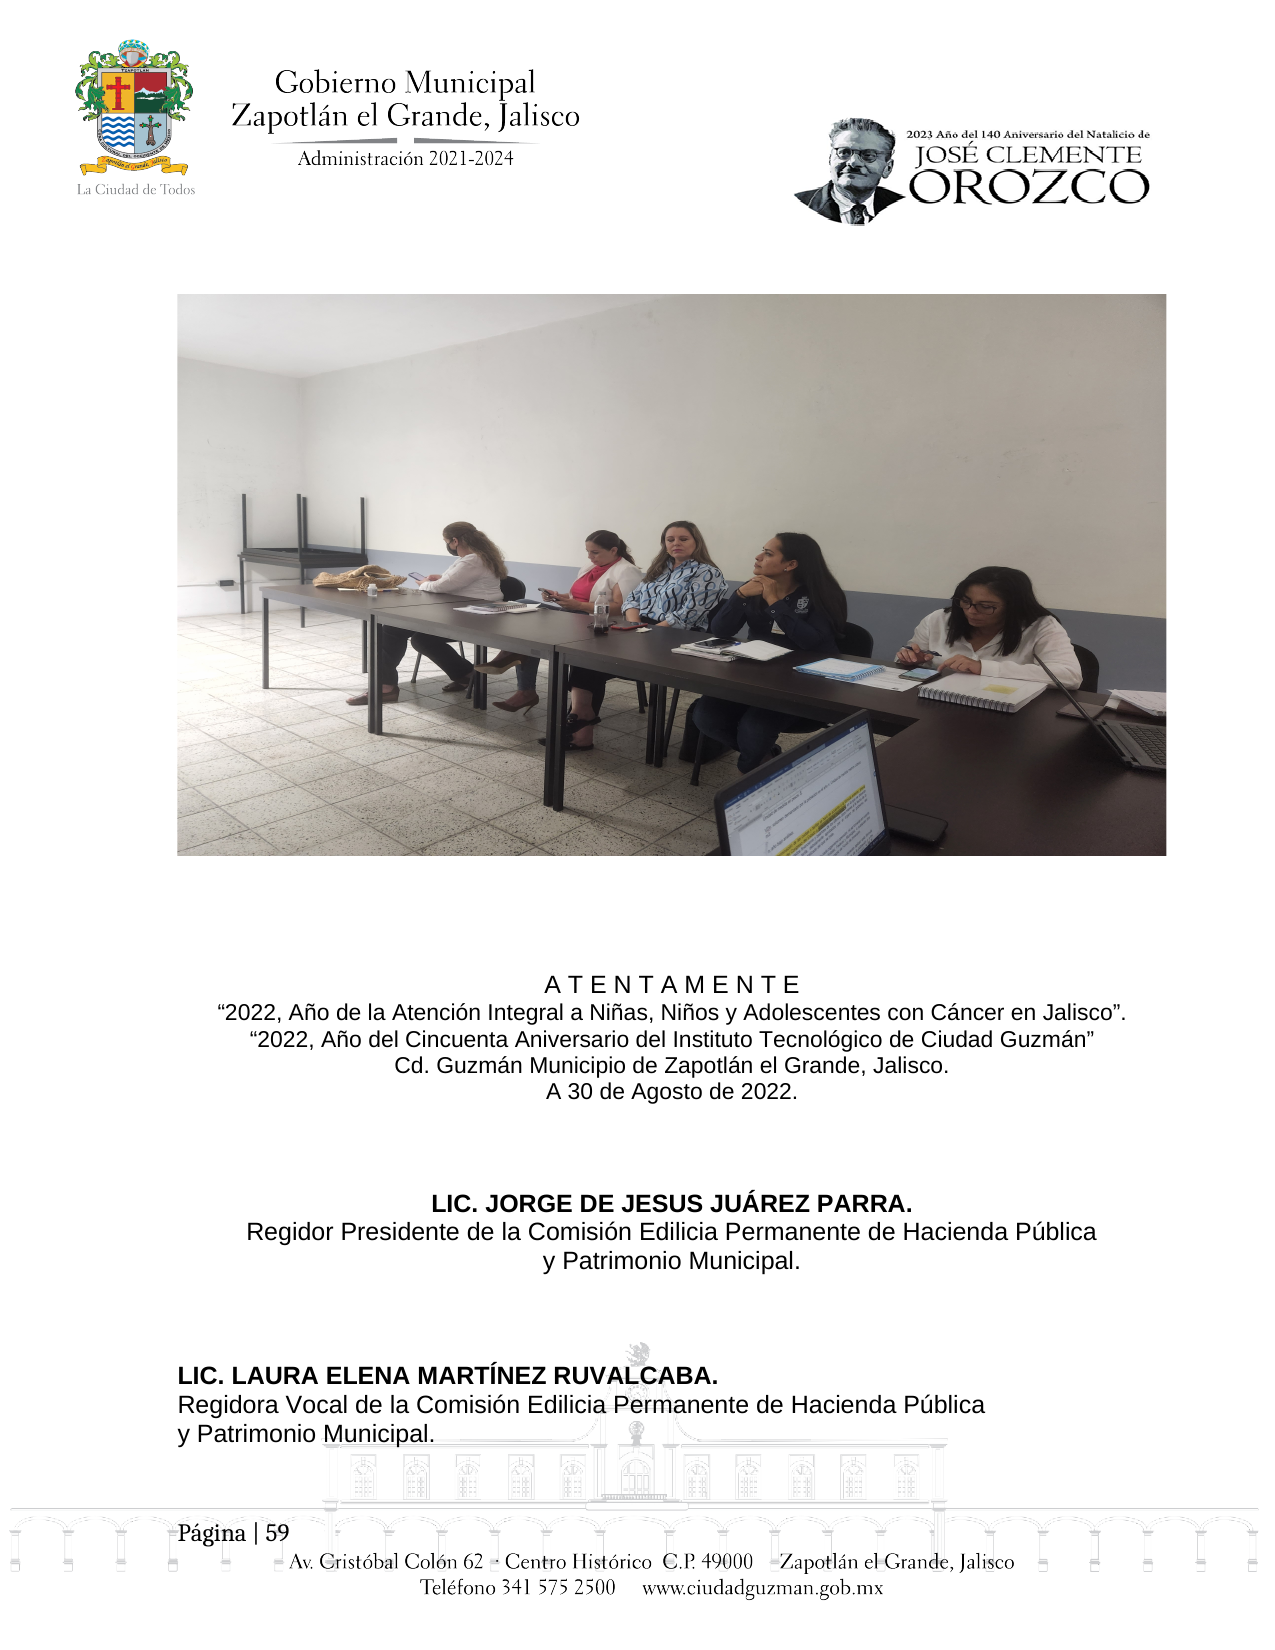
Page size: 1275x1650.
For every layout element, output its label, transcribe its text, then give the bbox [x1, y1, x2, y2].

text A 30 de Agosto de 2022. [177, 1078, 1167, 1105]
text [177, 1390, 1167, 1418]
text Cd. Guzmán Municipio de Zapotlán el Grande, Jalisco. [177, 1052, 1167, 1078]
text “2022, Año de la Atención Integral a Niñas, Niños y Adolescentes con Cáncer en Jalisco”. [177, 999, 1167, 1026]
picture [0, 0, 1272, 1643]
text LIC. LAURA ELENA MARTÍNEZ RUVALCABA. [177, 1361, 1167, 1390]
text “2022, Año del Cincuenta Aniversario del Instituto Tecnológico de Ciudad Guzmán” [177, 1026, 1167, 1052]
text LIC. JORGE DE JESUS JUÁREZ PARRA. [177, 1188, 1167, 1217]
text y Patrimonio Municipal. [177, 1418, 1167, 1447]
text Regidor Presidente de la Comisión Edilicia Permanente de Hacienda Pública [177, 1217, 1167, 1246]
text y Patrimonio Municipal. [177, 1246, 1167, 1275]
text A T E N T A M E N T E [177, 971, 1167, 999]
